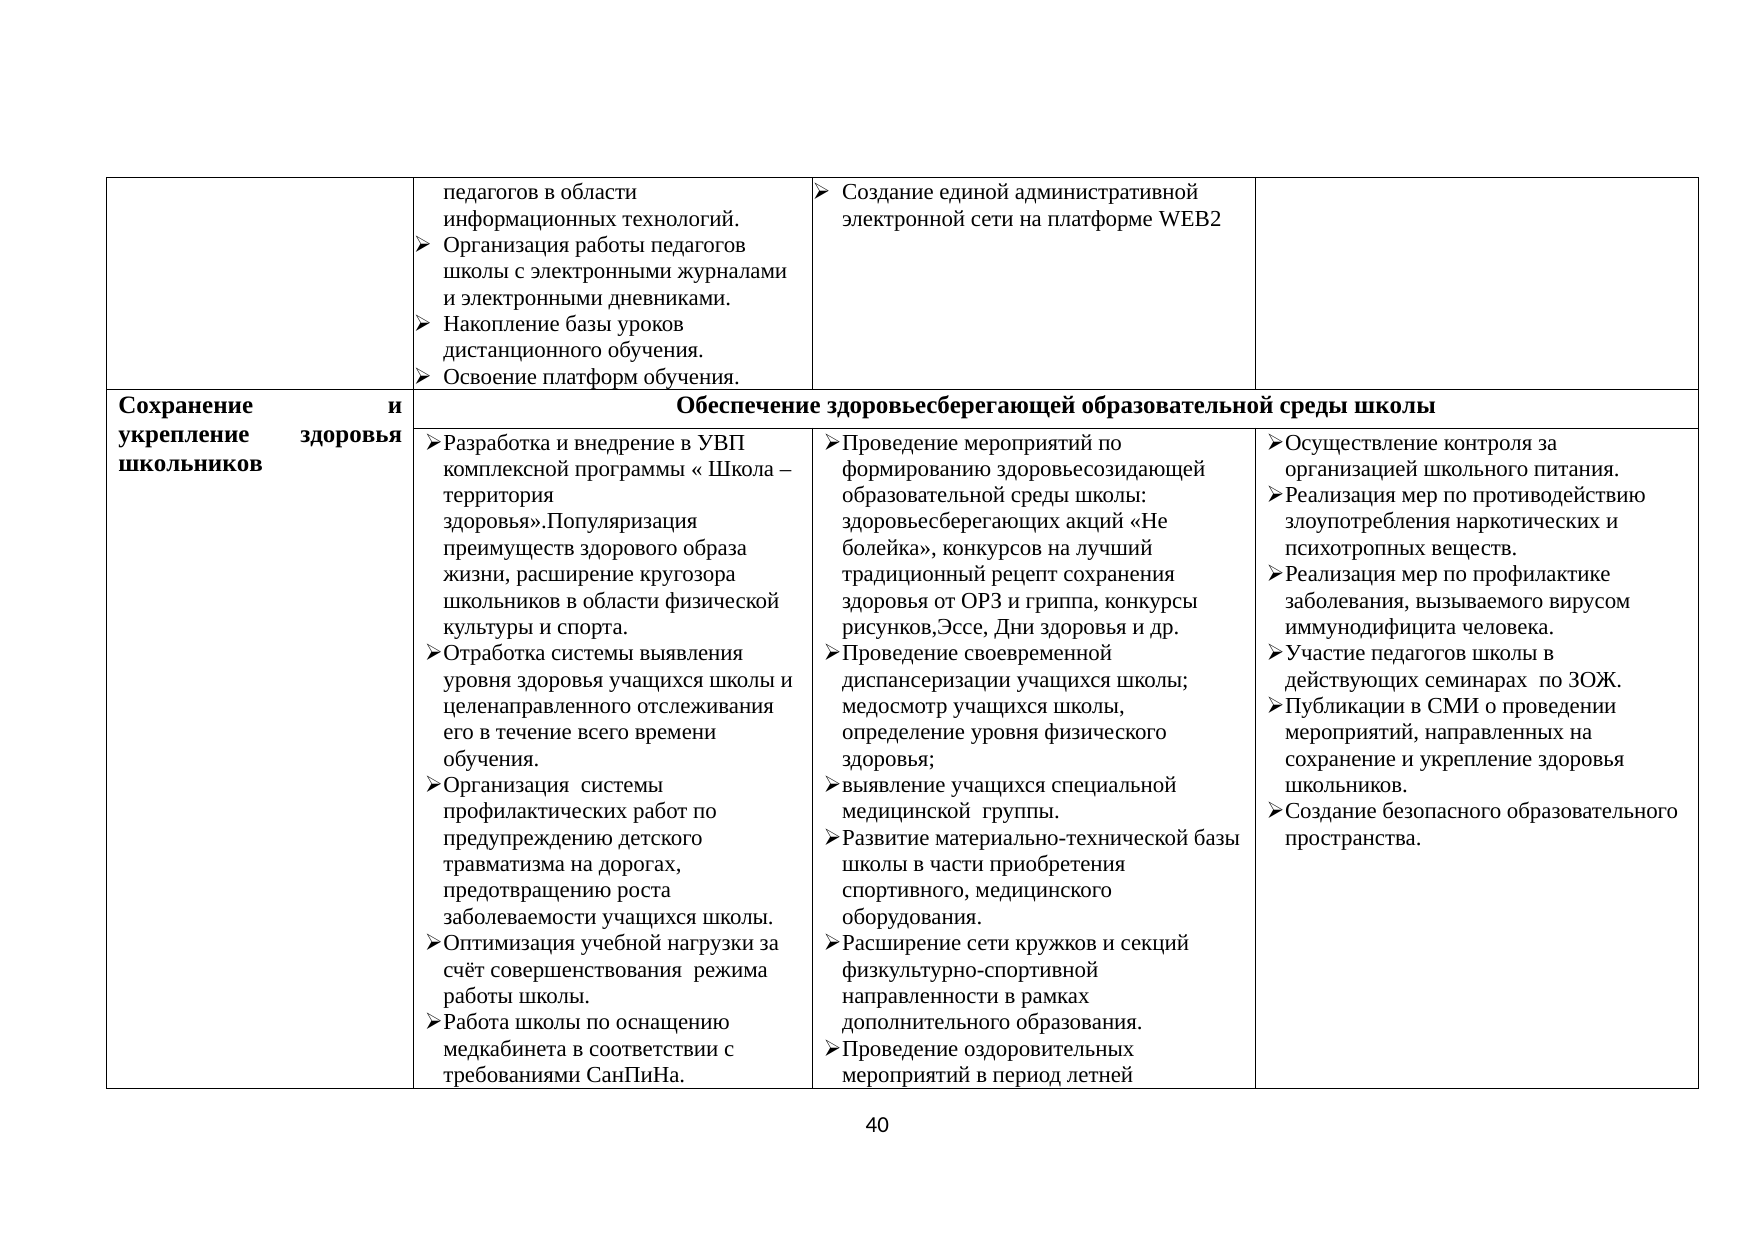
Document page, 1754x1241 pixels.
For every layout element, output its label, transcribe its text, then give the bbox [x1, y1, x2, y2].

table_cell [414, 429, 812, 1087]
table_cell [813, 178, 1255, 389]
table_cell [1256, 178, 1698, 389]
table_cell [813, 429, 1255, 1087]
table_cell Обеспечение здоровьесберегающей образовательной среды школы [414, 390, 1698, 427]
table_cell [414, 178, 812, 389]
table_cell Сохранение и укрепление здоровья школьников [107, 390, 413, 1087]
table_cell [1256, 429, 1698, 1087]
